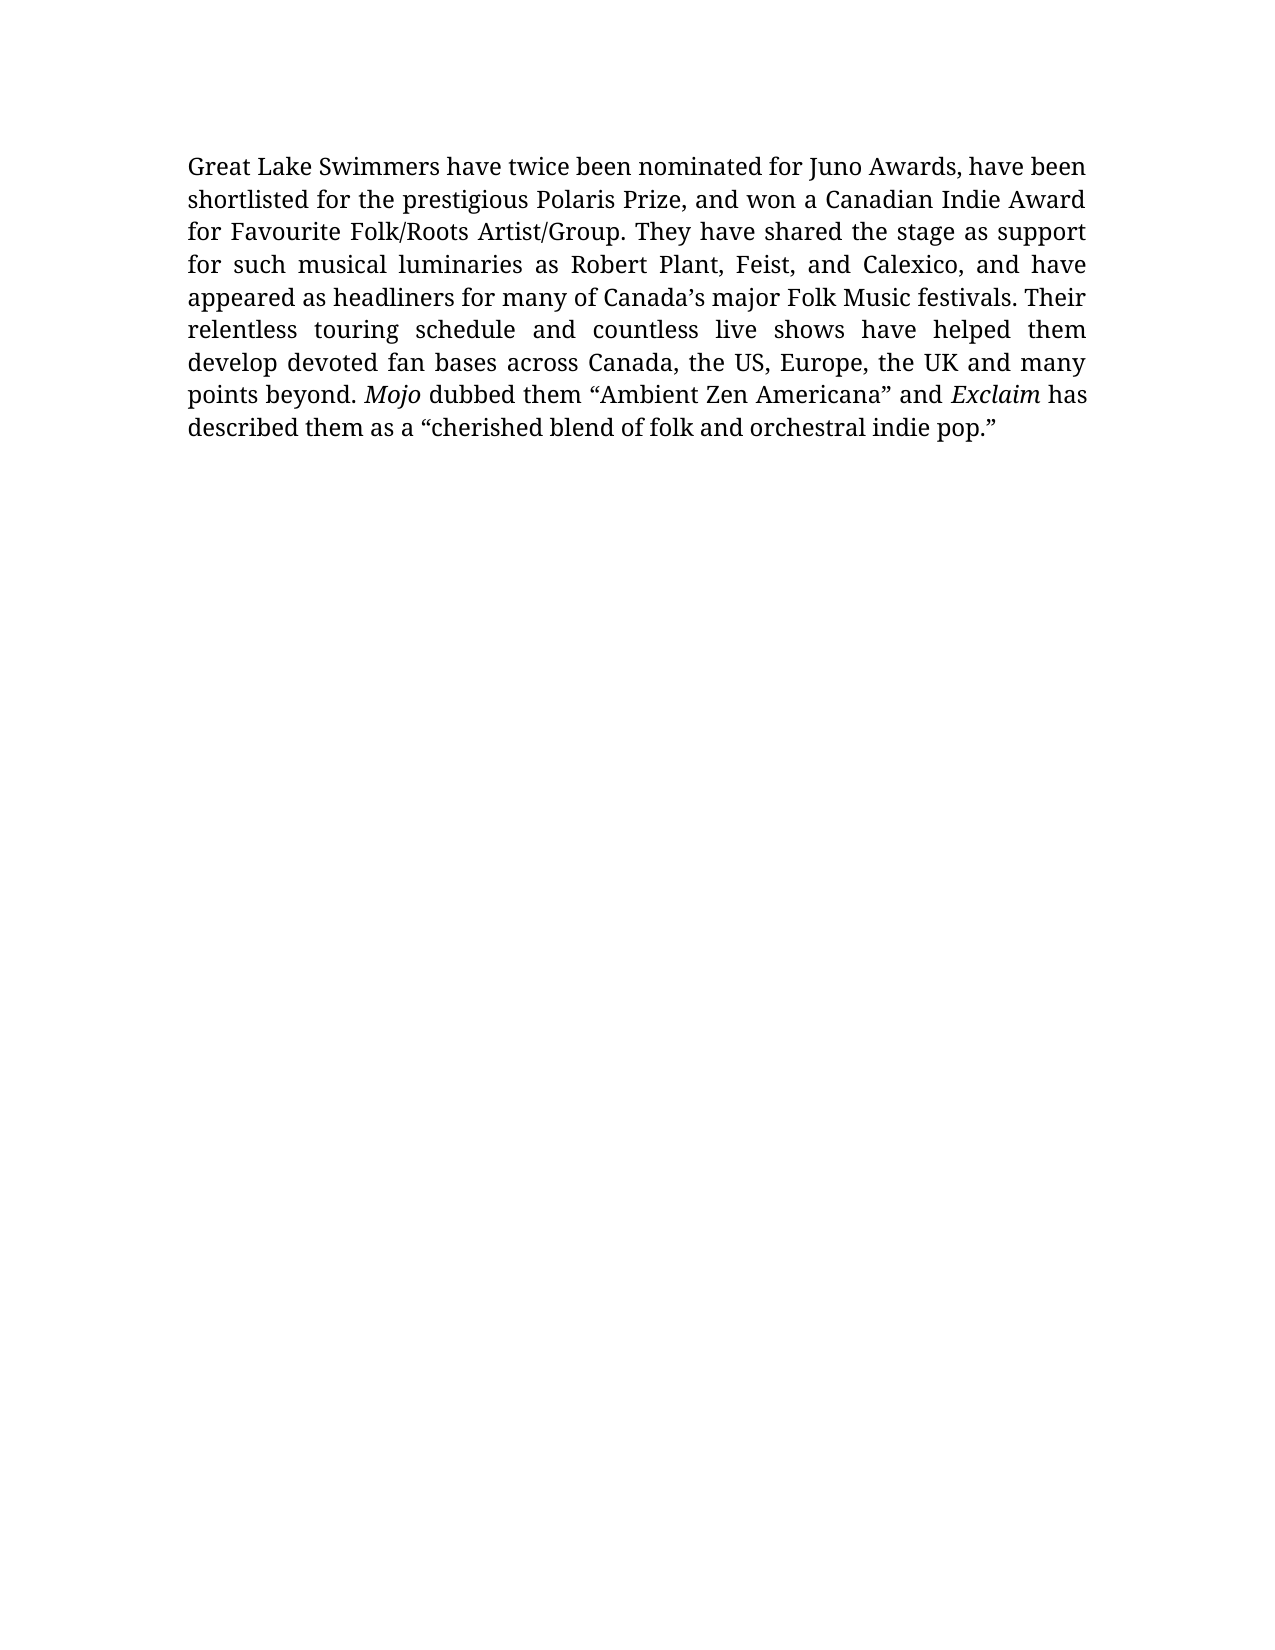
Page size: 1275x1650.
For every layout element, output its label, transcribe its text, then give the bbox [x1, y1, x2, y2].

text Great Lake Swimmers have twice been nominated for Juno Awards, have been shortlisted for the prestigious Polaris Prize, and won a Canadian Indie Award for Favourite Folk/Roots Artist/Group. They have shared the stage as support for such musical luminaries as Robert Plant, Feist, and Calexico, and have appeared as headliners for many of Canada’s major Folk Music festivals. Their relentless touring schedule and countless live shows have helped them develop devoted fan bases across Canada, the US, Europe, the UK and many points beyond. Mojo dubbed them “Ambient Zen Americana” and Exclaim has described them as a “cherished blend of folk and orchestral indie pop.” [187, 150, 1087, 443]
